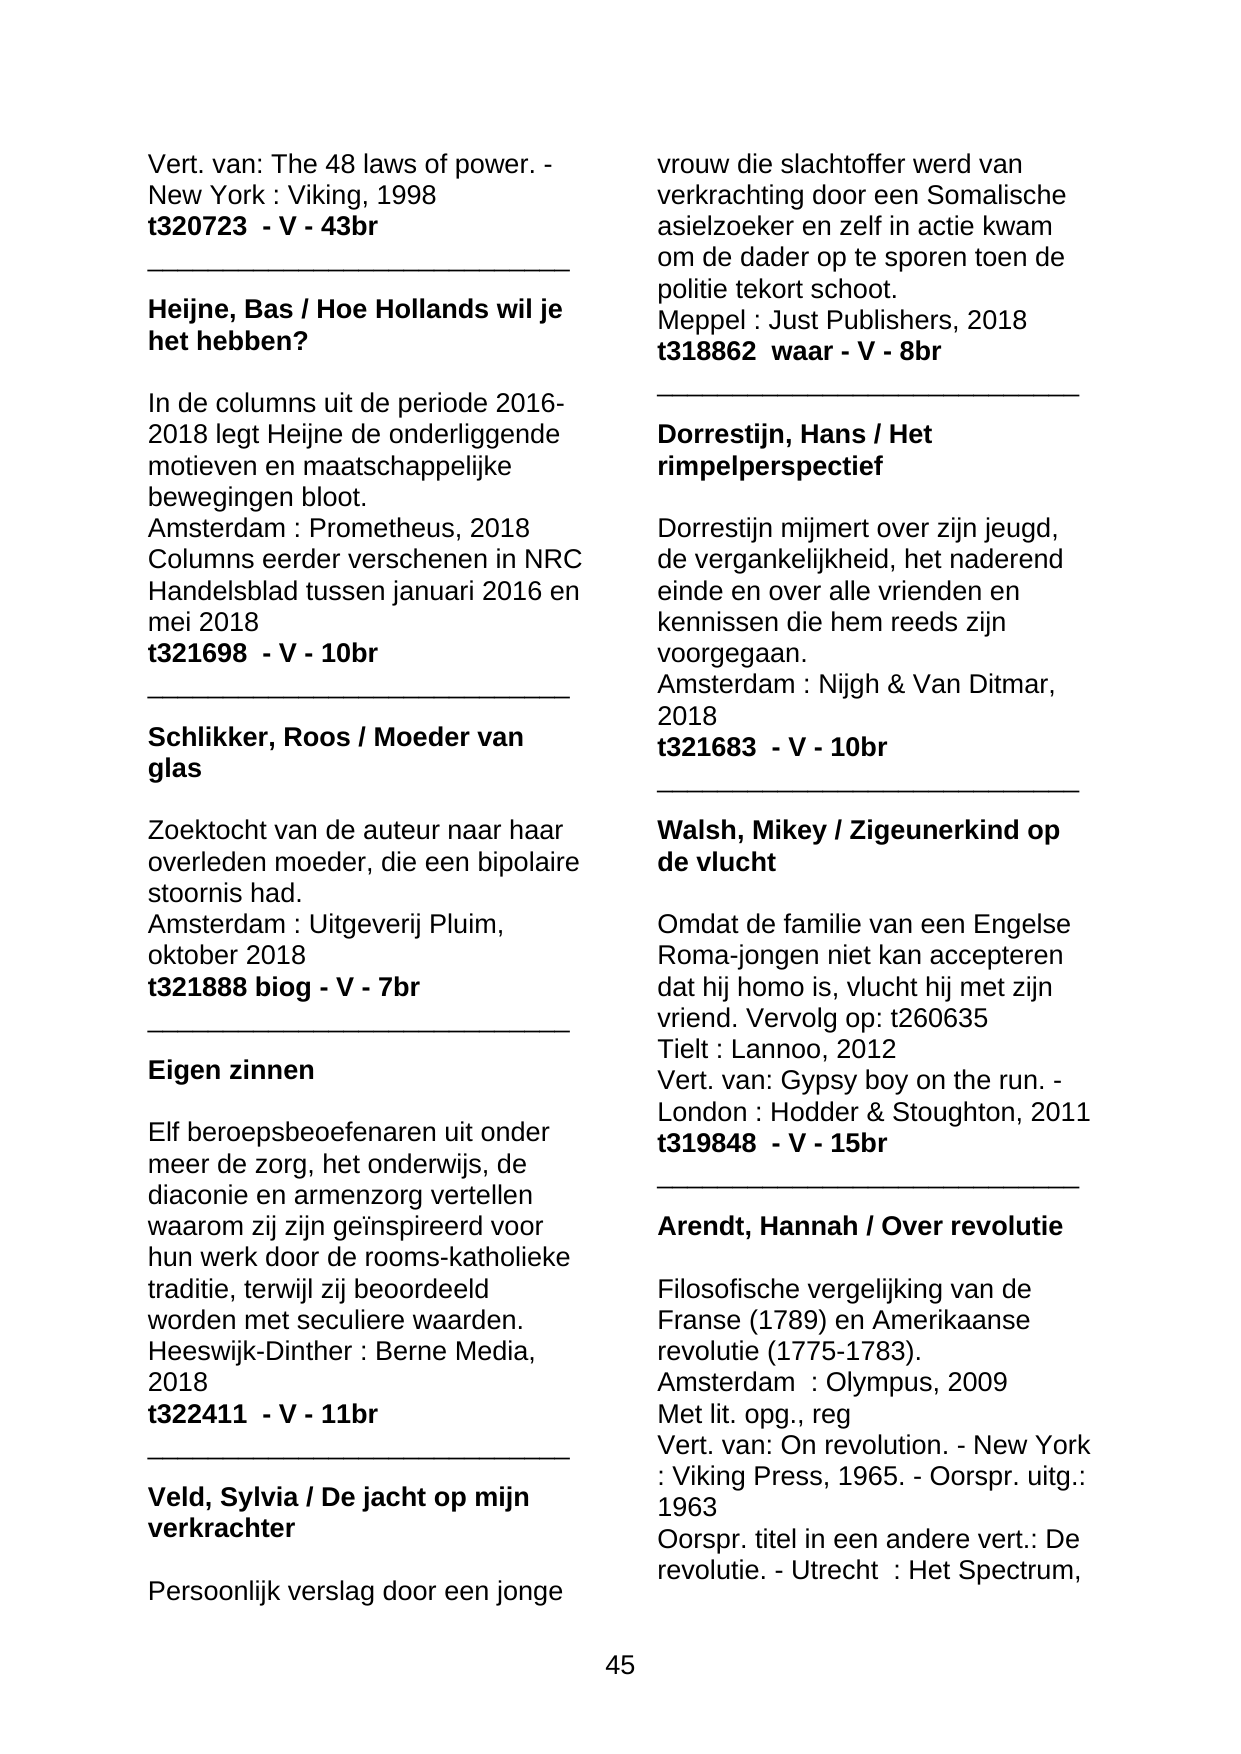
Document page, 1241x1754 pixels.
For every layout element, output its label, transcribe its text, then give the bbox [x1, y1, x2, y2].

subtitle Arendt, Hannah / Over revolutie [657, 1210, 1093, 1241]
text Zoektocht van de auteur naar haar overleden moeder, die een bipolaire stoornis had. Amsterdam : Uitgeverij Pluim, oktober 2018 t321888 biog - V - 7br ____________________________ [148, 783, 583, 1033]
text Persoonlijk verslag door een jonge vrouw die slachtoffer werd van verkrachting door een Somalische asielzoeker en zelf in actie kwam om de dader op te sporen toen de politie tekort schoot. Meppel : Just Publishers, 2018 t318862 waar - V - 8br ____________________________ [148, 1543, 583, 1606]
text Elf beroepsbeoefenaren uit onder meer de zorg, het onderwijs, de diaconie en armenzorg vertellen waarom zij zijn geïnspireerd voor hun werk door de rooms-katholieke traditie, terwijl zij beoordeeld worden met seculiere waarden. Heeswijk-Dinther : Berne Media, 2018 t322411 - V - 11br ____________________________ [148, 1085, 583, 1460]
text Omdat de familie van een Engelse Roma-jongen niet kan accepteren dat hij homo is, vlucht hij met zijn vriend. Vervolg op: t260635 Tielt : Lannoo, 2012 Vert. van: Gypsy boy on the run. - London : Hodder & Stoughton, 2011 t319848 - V - 15br ____________________________ [657, 877, 1093, 1189]
subtitle Heijne, Bas / Hoe Hollands wil je het hebben? [148, 293, 583, 356]
subtitle Dorrestijn, Hans / Het rimpelperspectief [657, 418, 1093, 481]
subtitle Schlikker, Roos / Moeder van glas [148, 721, 583, 783]
text Dorrestijn mijmert over zijn jeugd, de vergankelijkheid, het naderend einde en over alle vrienden en kennissen die hem reeds zijn voorgegaan. Amsterdam : Nijgh & Van Ditmar, 2018 t321683 - V - 10br ____________________________ [657, 481, 1093, 793]
subtitle Walsh, Mikey / Zigeunerkind op de vlucht [657, 814, 1093, 877]
text In de columns uit de periode 2016-2018 legt Heijne de onderliggende motieven en maatschappelijke bewegingen bloot. Amsterdam : Prometheus, 2018 Columns eerder verschenen in NRC Handelsblad tussen januari 2016 en mei 2018 t321698 - V - 10br ____________________________ [148, 356, 583, 700]
subtitle Veld, Sylvia / De jacht op mijn verkrachter [148, 1481, 583, 1543]
subtitle Eigen zinnen [148, 1054, 583, 1085]
text Persoonlijk verslag door een jonge vrouw die slachtoffer werd van verkrachting door een Somalische asielzoeker en zelf in actie kwam om de dader op te sporen toen de politie tekort schoot. Meppel : Just Publishers, 2018 t318862 waar - V - 8br ____________________________ [657, 148, 1093, 398]
